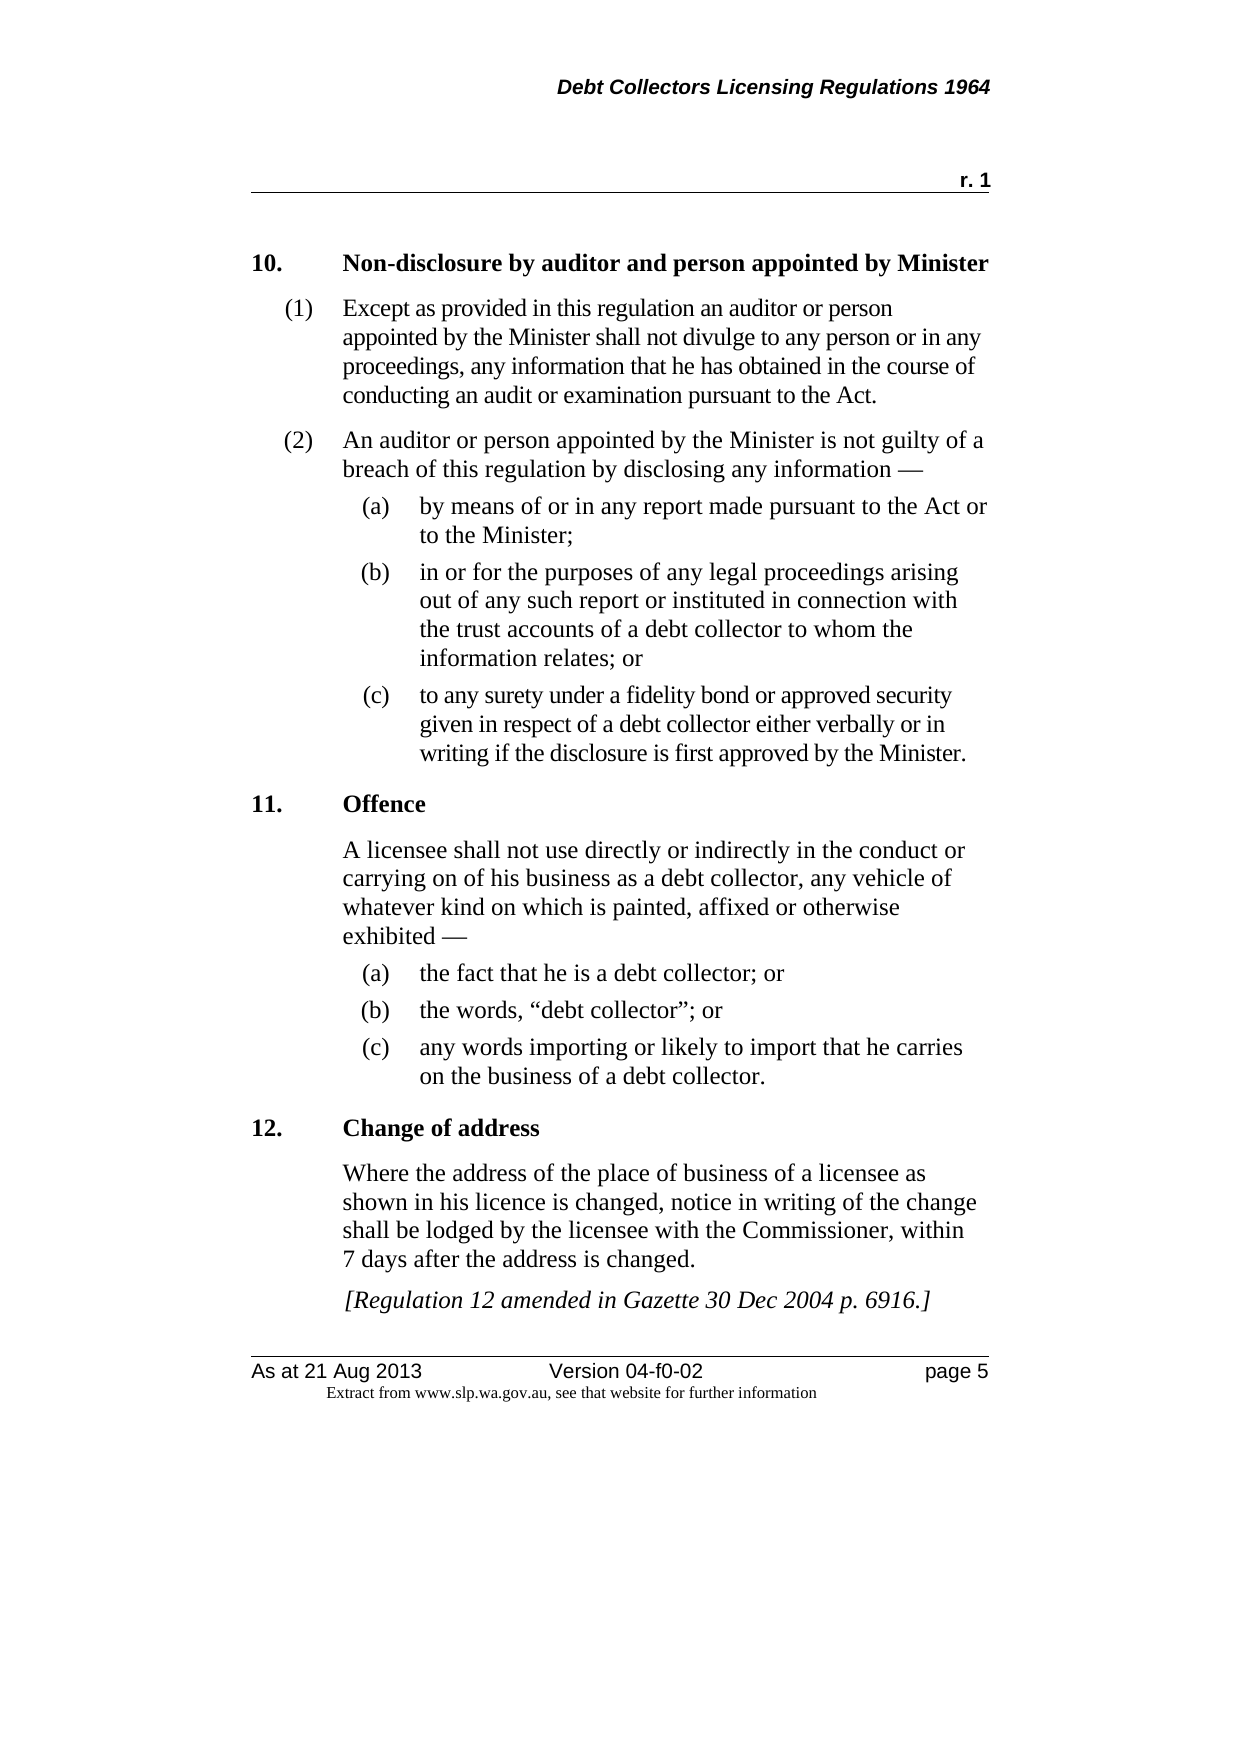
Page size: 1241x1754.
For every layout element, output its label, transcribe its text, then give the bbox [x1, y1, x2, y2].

text (a) the fact that he is a debt collector; or [251, 958, 989, 987]
text (1) Except as provided in this regulation an auditor or person appointed by the Minister shall not divulge to any person or in any proceedings, any information that he has obtained in the course of conducting an audit or examination pursuant to the Act. [251, 293, 989, 408]
text Where the address of the place of business of a licensee as shown in his licence is changed, notice in writing of the change shall be lodged by the licensee with the Commissioner, within 7 days after the address is changed. [251, 1158, 989, 1273]
text [Regulation 12 amended in Gazette 30 Dec 2004 p. 6916.] [251, 1286, 989, 1314]
subtitle 11. Offence [251, 789, 989, 818]
subtitle 12. Change of address [251, 1113, 989, 1141]
text (a) by means of or in any report made pursuant to the Act or to the Minister; [251, 491, 989, 548]
text (b) the words, “debt collector”; or [251, 995, 989, 1024]
text A licensee shall not use directly or indirectly in the conduct or carrying on of his business as a debt collector, any vehicle of whatever kind on which is painted, affixed or otherwise exhibited — [251, 835, 989, 950]
text (b) in or for the purposes of any legal proceedings arising out of any such report or instituted in connection with the trust accounts of a debt collector to whom the information relates; or [251, 557, 989, 672]
text (c) to any surety under a fidelity bond or approved security given in respect of a debt collector either verbally or in writing if the disclosure is first approved by the Minister. [251, 680, 989, 766]
subtitle 10. Non-disclosure by auditor and person appointed by Minister [251, 248, 989, 277]
text (c) any words importing or likely to import that he carries on the business of a debt collector. [251, 1032, 989, 1090]
text (2) An auditor or person appointed by the Minister is not guilty of a breach of this regulation by disclosing any information — [251, 425, 989, 483]
